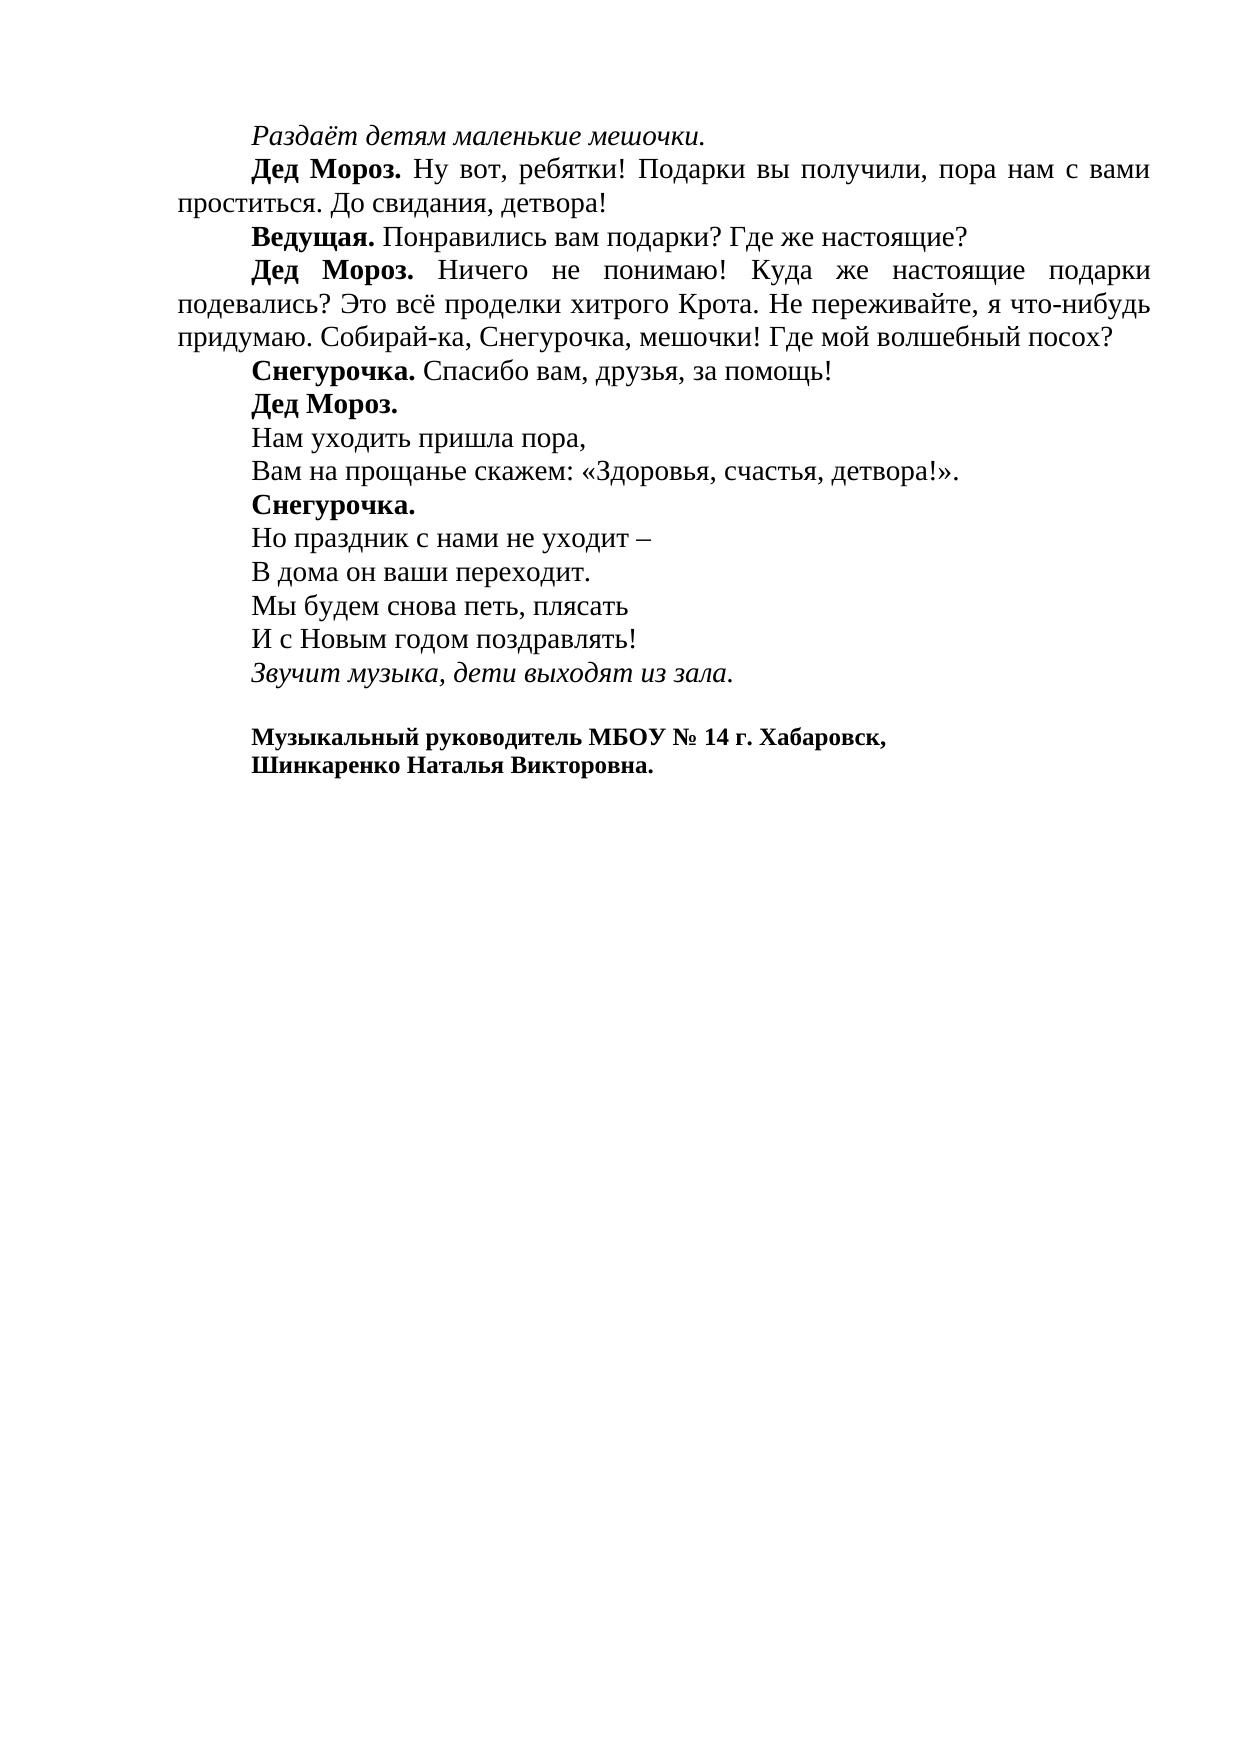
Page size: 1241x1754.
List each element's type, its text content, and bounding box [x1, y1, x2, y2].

text Дед Мороз. Ничего не понимаю! Куда же настоящие подарки подевались? Это всё проделки хитрого Крота. Не переживайте, я что-нибудь придумаю. Собирай-ка, Снегурочка, мешочки! Где мой волшебный посох? [177, 252, 1152, 353]
text Нам уходить пришла пора, [177, 420, 1152, 453]
text Дед Мороз. [177, 386, 1152, 420]
text И с Новым годом поздравлять! [177, 621, 1152, 655]
text Ведущая. Понравились вам подарки? Где же настоящие? [177, 219, 1152, 252]
text Звучит музыка, дети выходят из зала. [177, 655, 1152, 688]
text Дед Мороз. Ну вот, ребятки! Подарки вы получили, пора нам с вами проститься. До свидания, детвора! [177, 152, 1152, 219]
text Раздаёт детям маленькие мешочки. [177, 118, 1152, 152]
text Но праздник с нами не уходит – [177, 521, 1152, 554]
text Шинкаренко Наталья Викторовна. [177, 751, 1152, 779]
text В дома он ваши переходит. [177, 554, 1152, 588]
text Снегурочка. [177, 487, 1152, 521]
text Снегурочка. Спасибо вам, друзья, за помощь! [177, 353, 1152, 386]
text Музыкальный руководитель МБОУ № 14 г. Хабаровск, [177, 722, 1152, 751]
text Вам на прощанье скажем: «Здоровья, счастья, детвора!». [177, 453, 1152, 487]
text Мы будем снова петь, плясать [177, 588, 1152, 621]
